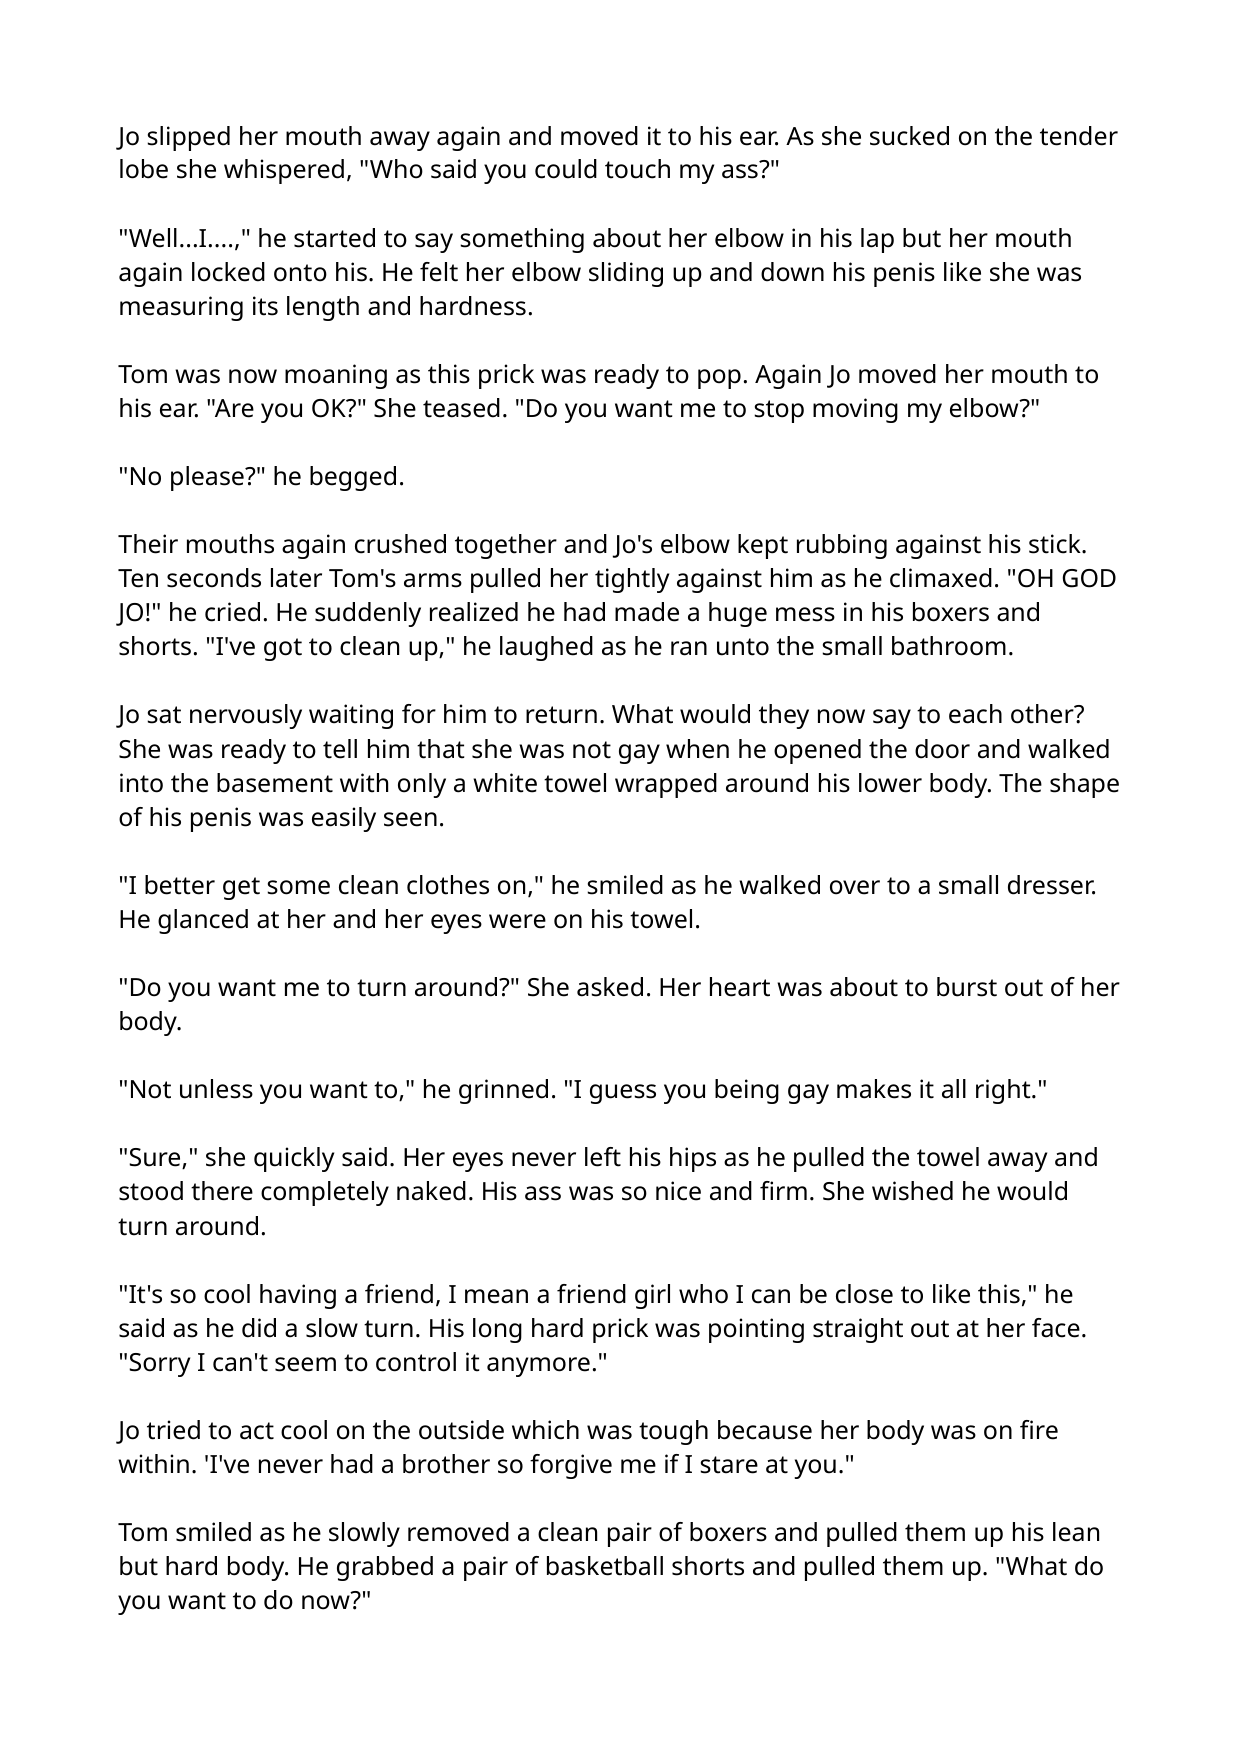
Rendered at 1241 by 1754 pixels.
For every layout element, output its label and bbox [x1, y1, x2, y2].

text [118, 118, 1122, 1617]
